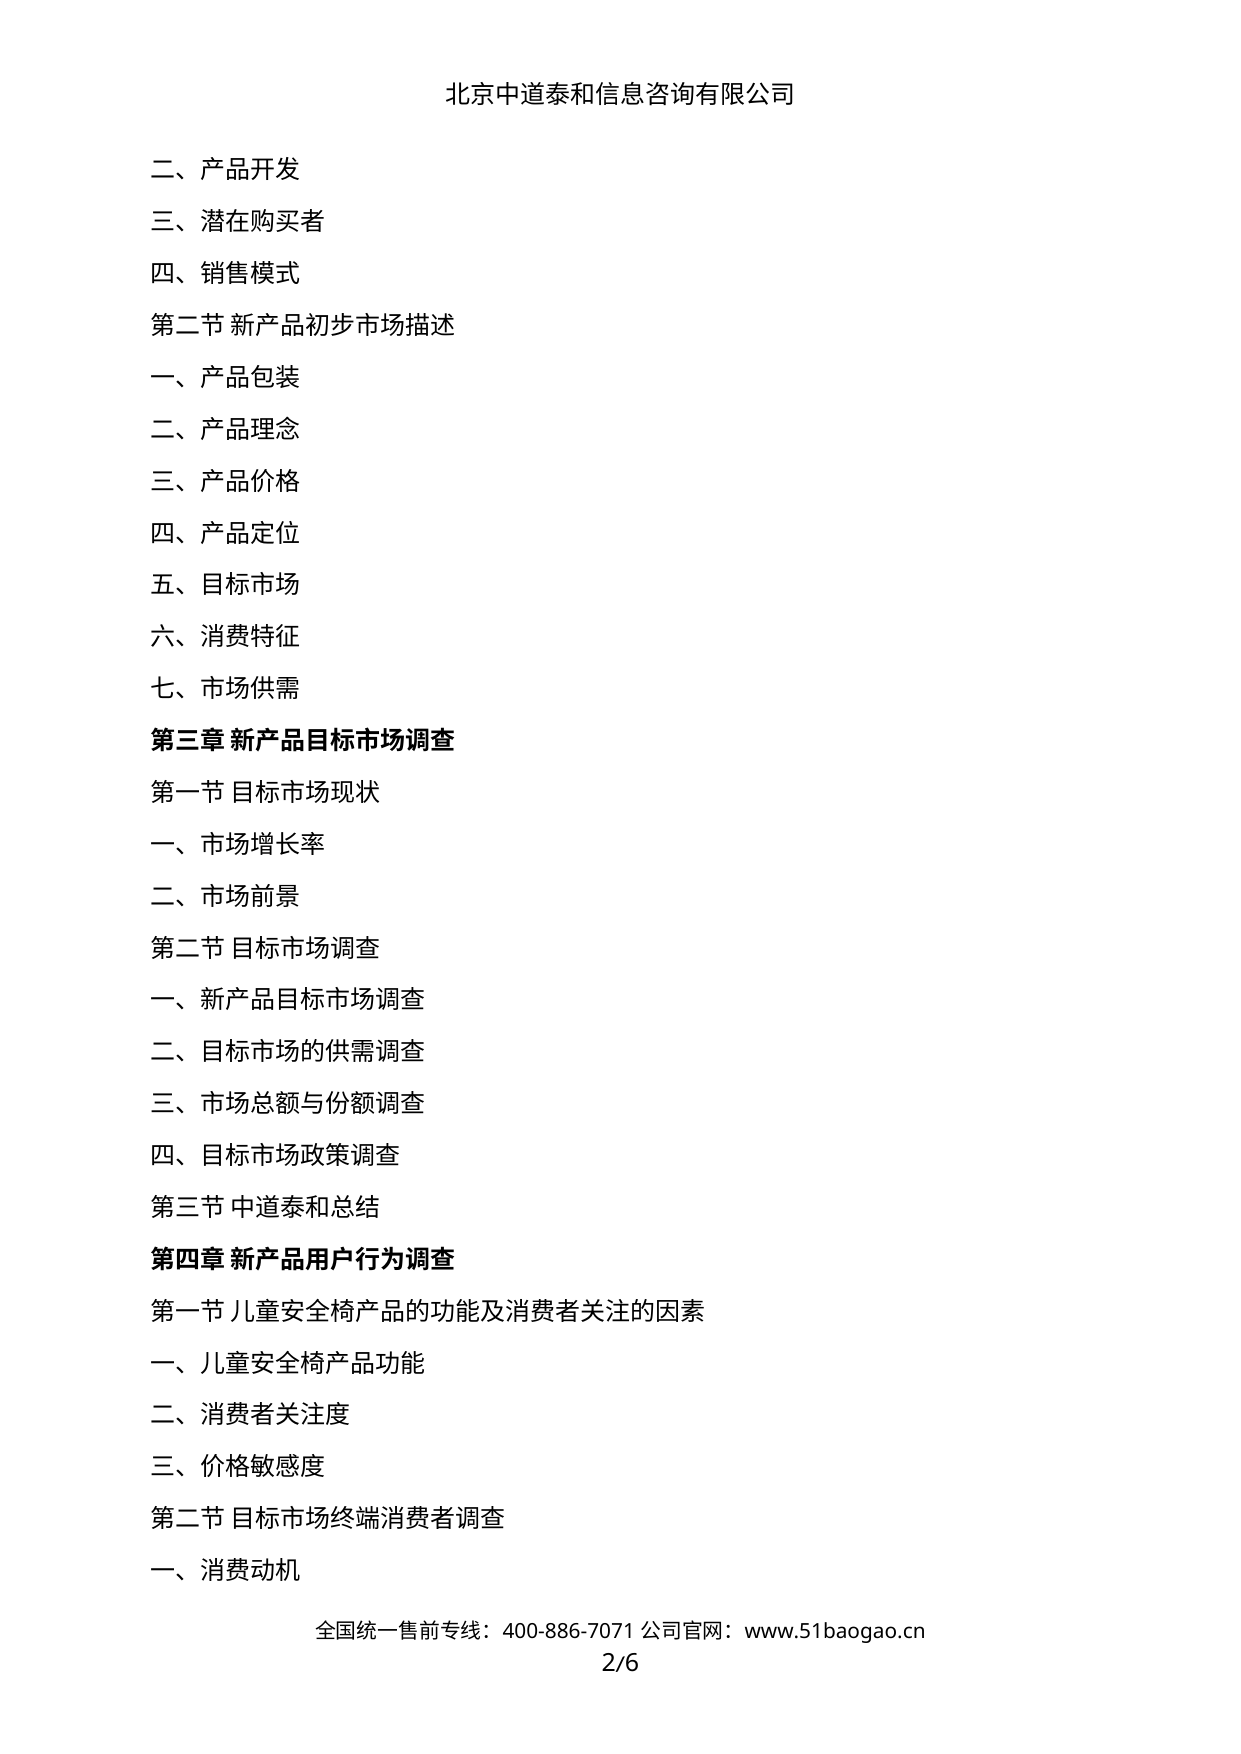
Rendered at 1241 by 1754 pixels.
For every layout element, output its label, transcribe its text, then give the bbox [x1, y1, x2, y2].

text 四、销售模式 [150, 254, 1090, 290]
text 二、市场前景 [150, 876, 1090, 912]
text 第一节 儿童安全椅产品的功能及消费者关注的因素 [150, 1291, 1090, 1327]
text 三、潜在购买者 [150, 202, 1090, 238]
text 第一节 目标市场现状 [150, 772, 1090, 809]
text 六、消费特征 [150, 617, 1090, 653]
text 第二节 新产品初步市场描述 [150, 306, 1090, 342]
text 七、市场供需 [150, 669, 1090, 705]
text 二、消费者关注度 [150, 1395, 1090, 1431]
text 三、价格敏感度 [150, 1447, 1090, 1483]
text 第三节 中道泰和总结 [150, 1187, 1090, 1224]
text 二、产品理念 [150, 409, 1090, 446]
text 二、目标市场的供需调查 [150, 1032, 1090, 1068]
text 一、消费动机 [150, 1551, 1090, 1587]
text 第二节 目标市场终端消费者调查 [150, 1499, 1090, 1535]
text 四、产品定位 [150, 513, 1090, 549]
text 二、产品开发 [150, 150, 1090, 186]
text 三、市场总额与份额调查 [150, 1084, 1090, 1120]
text 一、新产品目标市场调查 [150, 980, 1090, 1016]
text 第二节 目标市场调查 [150, 928, 1090, 964]
text 五、目标市场 [150, 565, 1090, 601]
text 一、儿童安全椅产品功能 [150, 1343, 1090, 1379]
text 一、市场增长率 [150, 824, 1090, 861]
text 第三章 新产品目标市场调查 [150, 721, 1090, 757]
text 一、产品包装 [150, 357, 1090, 394]
text 第四章 新产品用户行为调查 [150, 1239, 1090, 1276]
text 三、产品价格 [150, 461, 1090, 497]
text 四、目标市场政策调查 [150, 1136, 1090, 1172]
